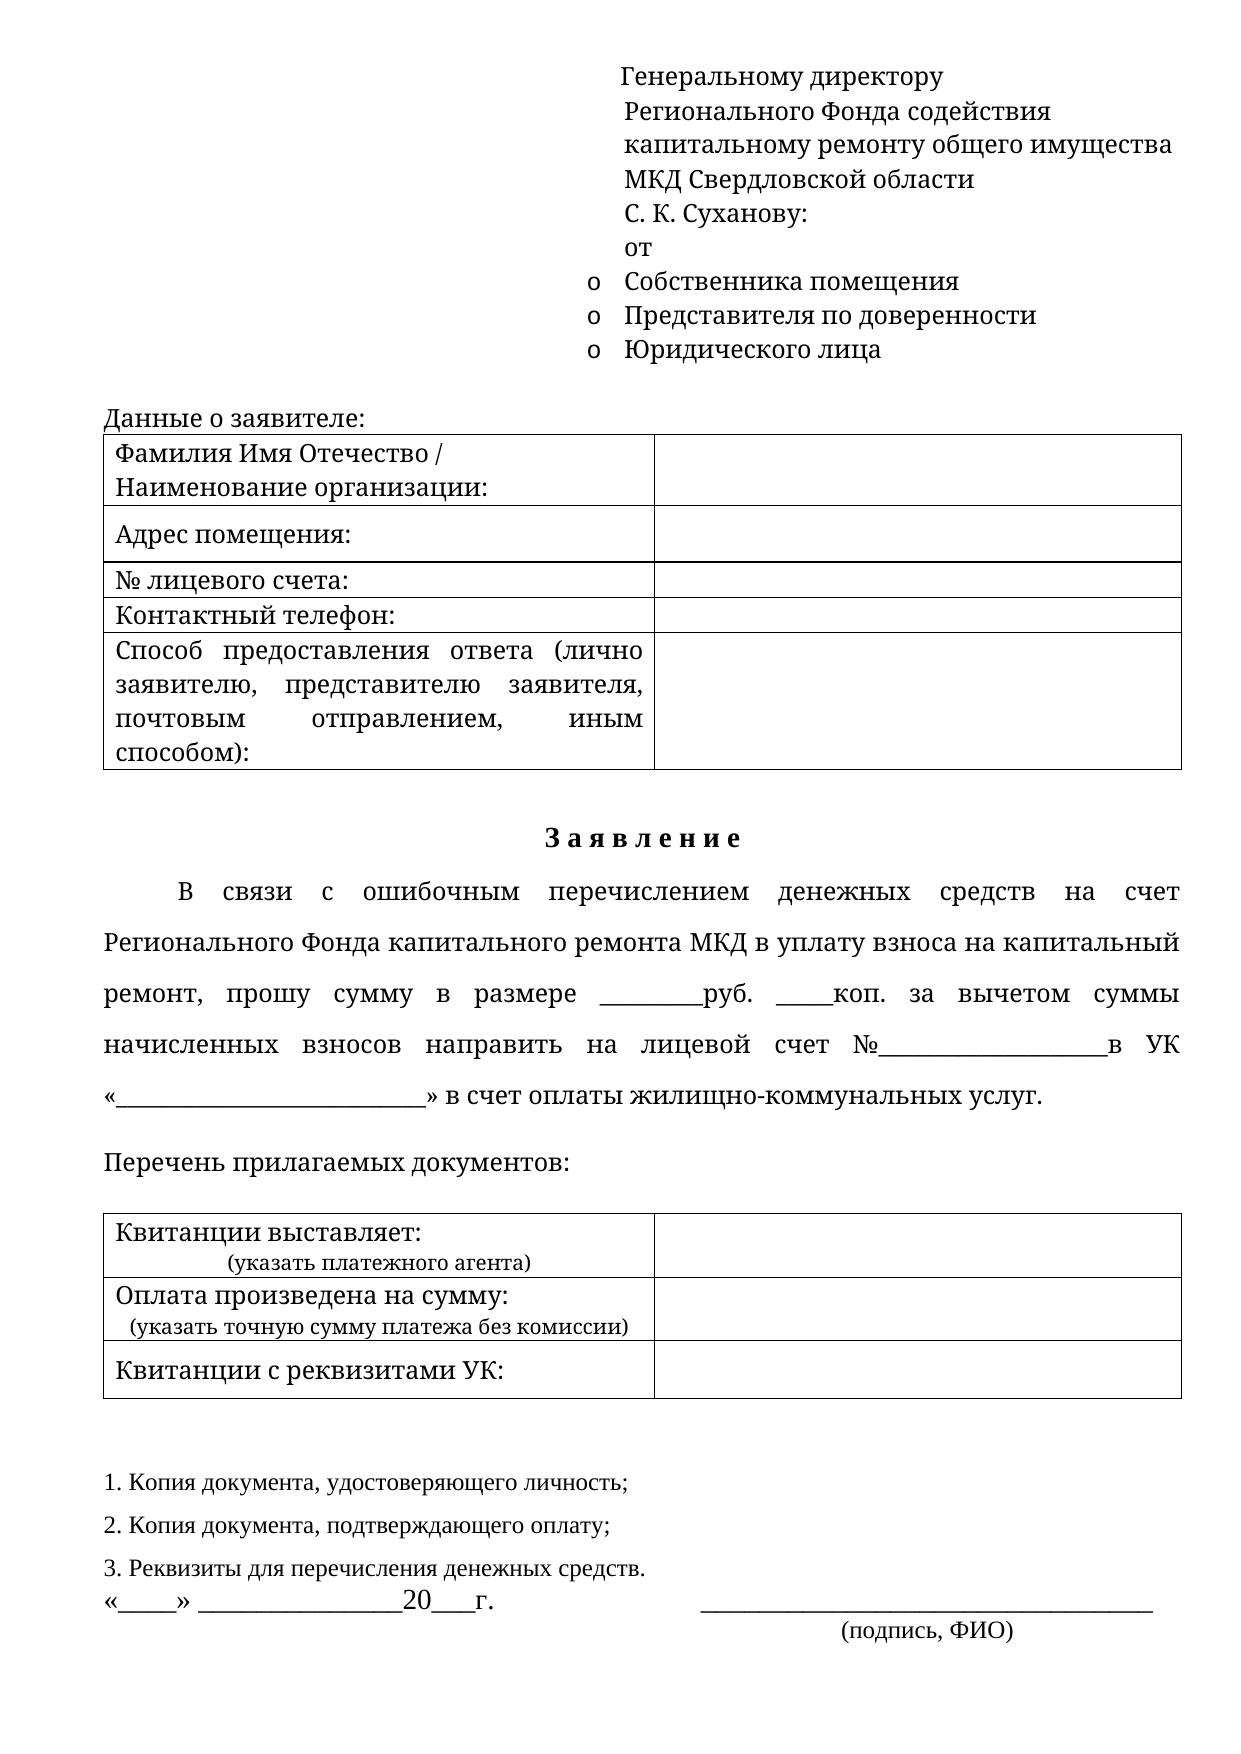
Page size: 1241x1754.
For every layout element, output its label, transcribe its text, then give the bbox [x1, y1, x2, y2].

table_cell Адрес помещения: [104, 506, 654, 561]
text З а я в л е н и е [103, 820, 1181, 854]
list Юридического лица [586, 332, 1181, 366]
table_header [655, 435, 1181, 505]
text МКД Свердловской области [624, 161, 1181, 195]
table_cell Способ предоставления ответа (лично заявителю, представителю заявителя, почтовым отправлением, иным способом): [104, 633, 654, 769]
text 1. Копия документа, удостоверяющего личность; [103, 1467, 1181, 1496]
table_header Квитанции выставляет: (указать платежного агента) [104, 1214, 654, 1277]
table_cell Квитанции с реквизитами УК: [104, 1341, 654, 1398]
list Представителя по доверенности [586, 298, 1181, 332]
text Перечень прилагаемых документов: [103, 1145, 1181, 1179]
text от [624, 229, 1181, 263]
table_cell [655, 633, 1181, 769]
text (подпись, ФИО) [767, 1615, 1181, 1644]
table_cell [655, 563, 1181, 597]
table_header Фамилия Имя Отечество / Наименование организации: [104, 435, 654, 505]
text Данные о заявителе: [103, 400, 1181, 434]
table_cell [655, 1341, 1181, 1398]
table_cell [655, 1278, 1181, 1340]
table_cell № лицевого счета: [104, 563, 654, 597]
table_cell [655, 598, 1181, 632]
table_cell [655, 506, 1181, 561]
text 3. Реквизиты для перечисления денежных средств. [103, 1553, 1181, 1582]
table_header [655, 1214, 1181, 1277]
text капитальному ремонту общего имущества [624, 127, 1181, 161]
text Генеральному директору [620, 59, 1181, 93]
list Собственника помещения [586, 263, 1181, 298]
text «____» ______________20___г. _______________________________ [103, 1582, 1181, 1615]
table_cell Оплата произведена на сумму: (указать точную сумму платежа без комиссии) [104, 1278, 654, 1340]
text В связи с ошибочным перечислением денежных средств на счет Регионального Фонда капитального ремонта МКД в уплату взноса на капитальный ремонт, прошу сумму в размере _________руб. _____коп. за вычетом суммы начисленных взносов направить на лицевой счет №____________________в УК «___________________________» в счет оплаты жилищно-коммунальных услуг. [103, 873, 1181, 1111]
text 2. Копия документа, подтверждающего оплату; [103, 1510, 1181, 1539]
text Регионального Фонда содействия [624, 93, 1181, 127]
text С. К. Суханову: [624, 195, 1181, 229]
table_cell Контактный телефон: [104, 598, 654, 632]
